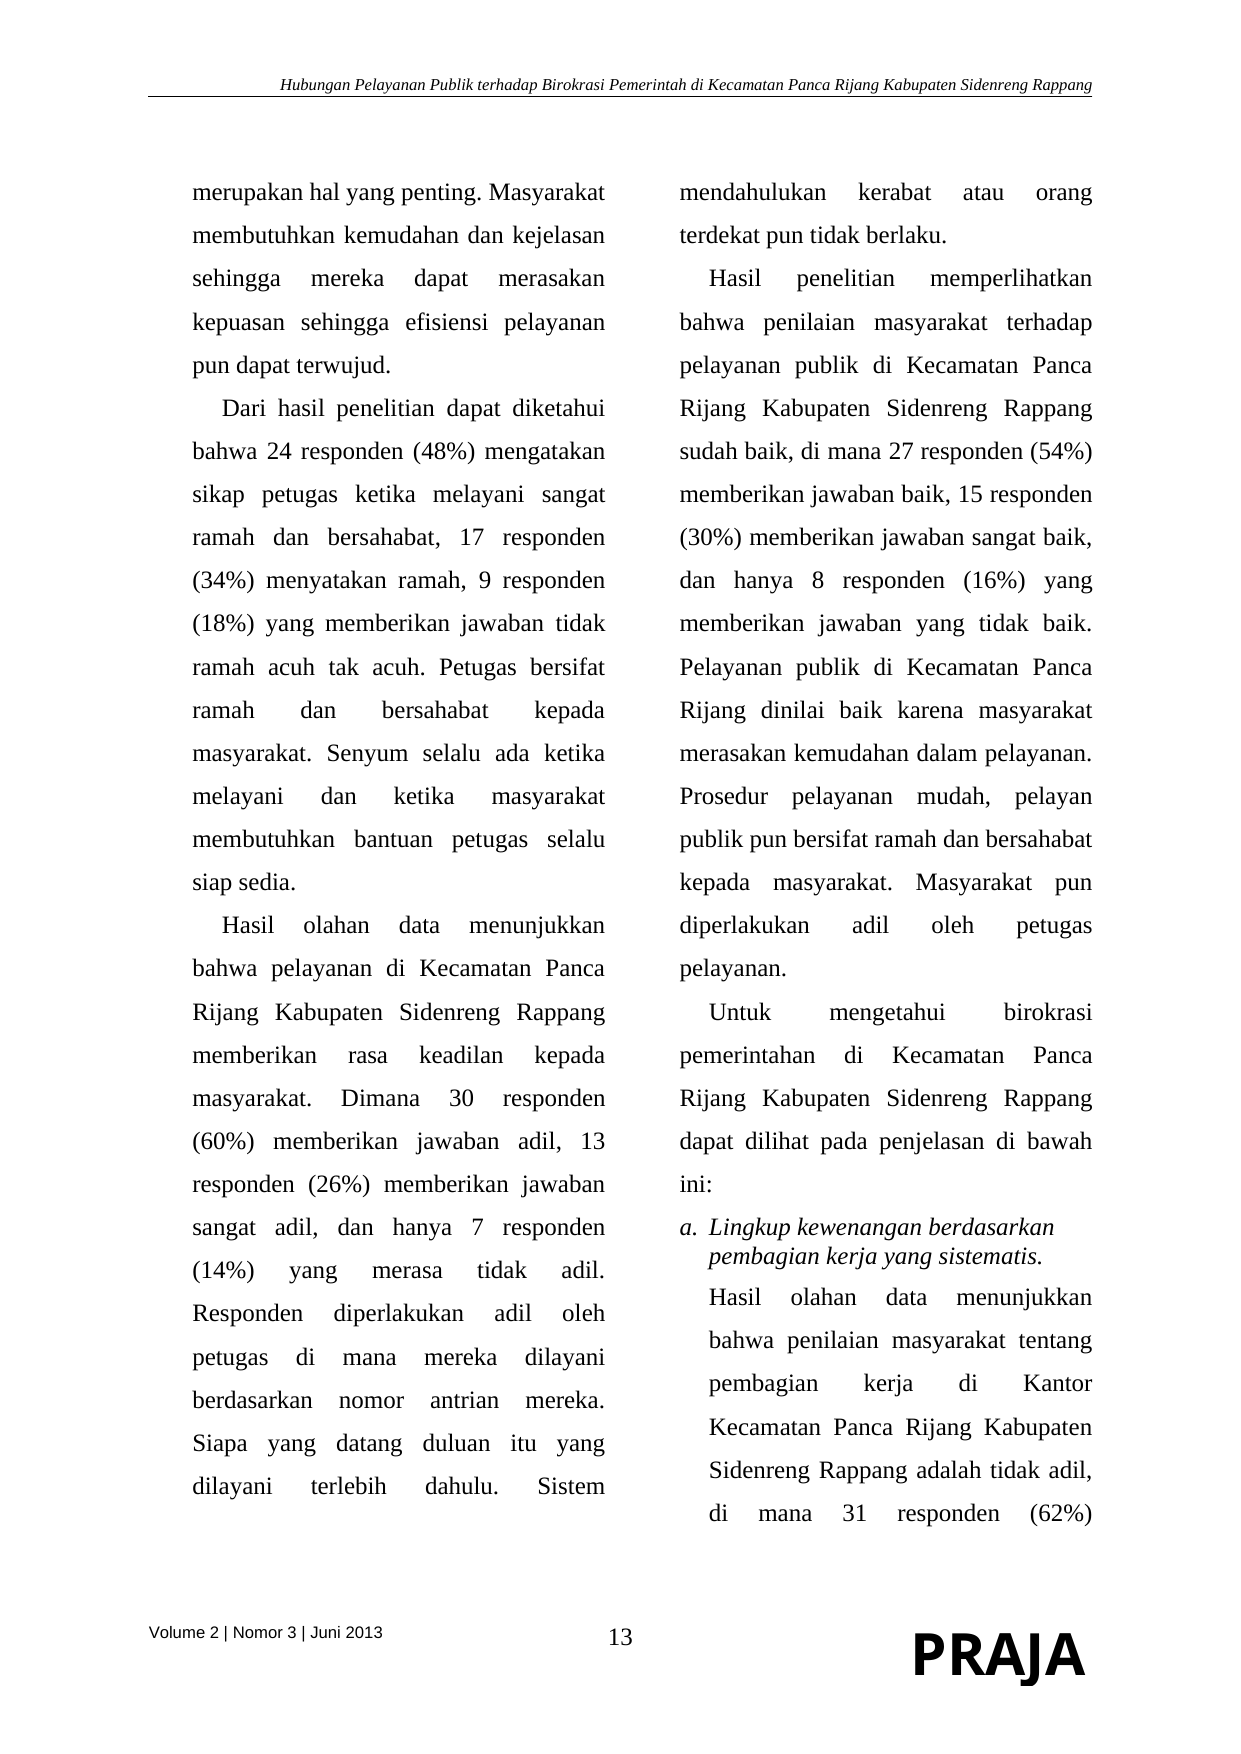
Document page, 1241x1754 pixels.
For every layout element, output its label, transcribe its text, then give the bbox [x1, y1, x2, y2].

text Hasil penelitian memperlihatkan bahwa penilaian masyarakat terhadap pelayanan publik di Kecamatan Panca Rijang Kabupaten Sidenreng Rappang sudah baik, di mana 27 responden (54%) memberikan jawaban baik, 15 responden (30%) memberikan jawaban sangat baik, dan hanya 8 responden (16%) yang memberikan jawaban yang tidak baik. Pelayanan publik di Kecamatan Panca Rijang dinilai baik karena masyarakat merasakan kemudahan dalam pelayanan. Prosedur pelayanan mudah, pelayan publik pun bersifat ramah dan bersahabat kepada masyarakat. Masyarakat pun diperlakukan adil oleh petugas pelayanan. [679, 263, 1092, 982]
text Untuk mengetahui birokrasi pemerintahan di Kecamatan Panca Rijang Kabupaten Sidenreng Rappang dapat dilihat pada penjelasan di bawah ini: [679, 997, 1092, 1198]
list Lingkup kewenangan berdasarkan pembagian kerja yang sistematis. [679, 1212, 1092, 1270]
text Dari hasil penelitian dapat diketahui bahwa 24 responden (48%) mengatakan sikap petugas ketika melayani sangat ramah dan bersahabat, 17 responden (34%) menyatakan ramah, 9 responden (18%) yang memberikan jawaban tidak ramah acuh tak acuh. Petugas bersifat ramah dan bersahabat kepada masyarakat. Senyum selalu ada ketika melayani dan ketika masyarakat membutuhkan bantuan petugas selalu siap sedia. [192, 393, 605, 896]
text Hasil olahan data menunjukkan bahwa pelayanan di Kecamatan Panca Rijang Kabupaten Sidenreng Rappang memberikan rasa keadilan kepada masyarakat. Dimana 30 responden (60%) memberikan jawaban adil, 13 responden (26%) memberikan jawaban sangat adil, dan hanya 7 responden (14%) yang merasa tidak adil. Responden diperlakukan adil oleh petugas di mana mereka dilayani berdasarkan nomor antrian mereka. Siapa yang datang duluan itu yang dilayani terlebih dahulu. Sistem mendahulukan kerabat atau orang terdekat pun tidak berlaku. [192, 910, 605, 1500]
